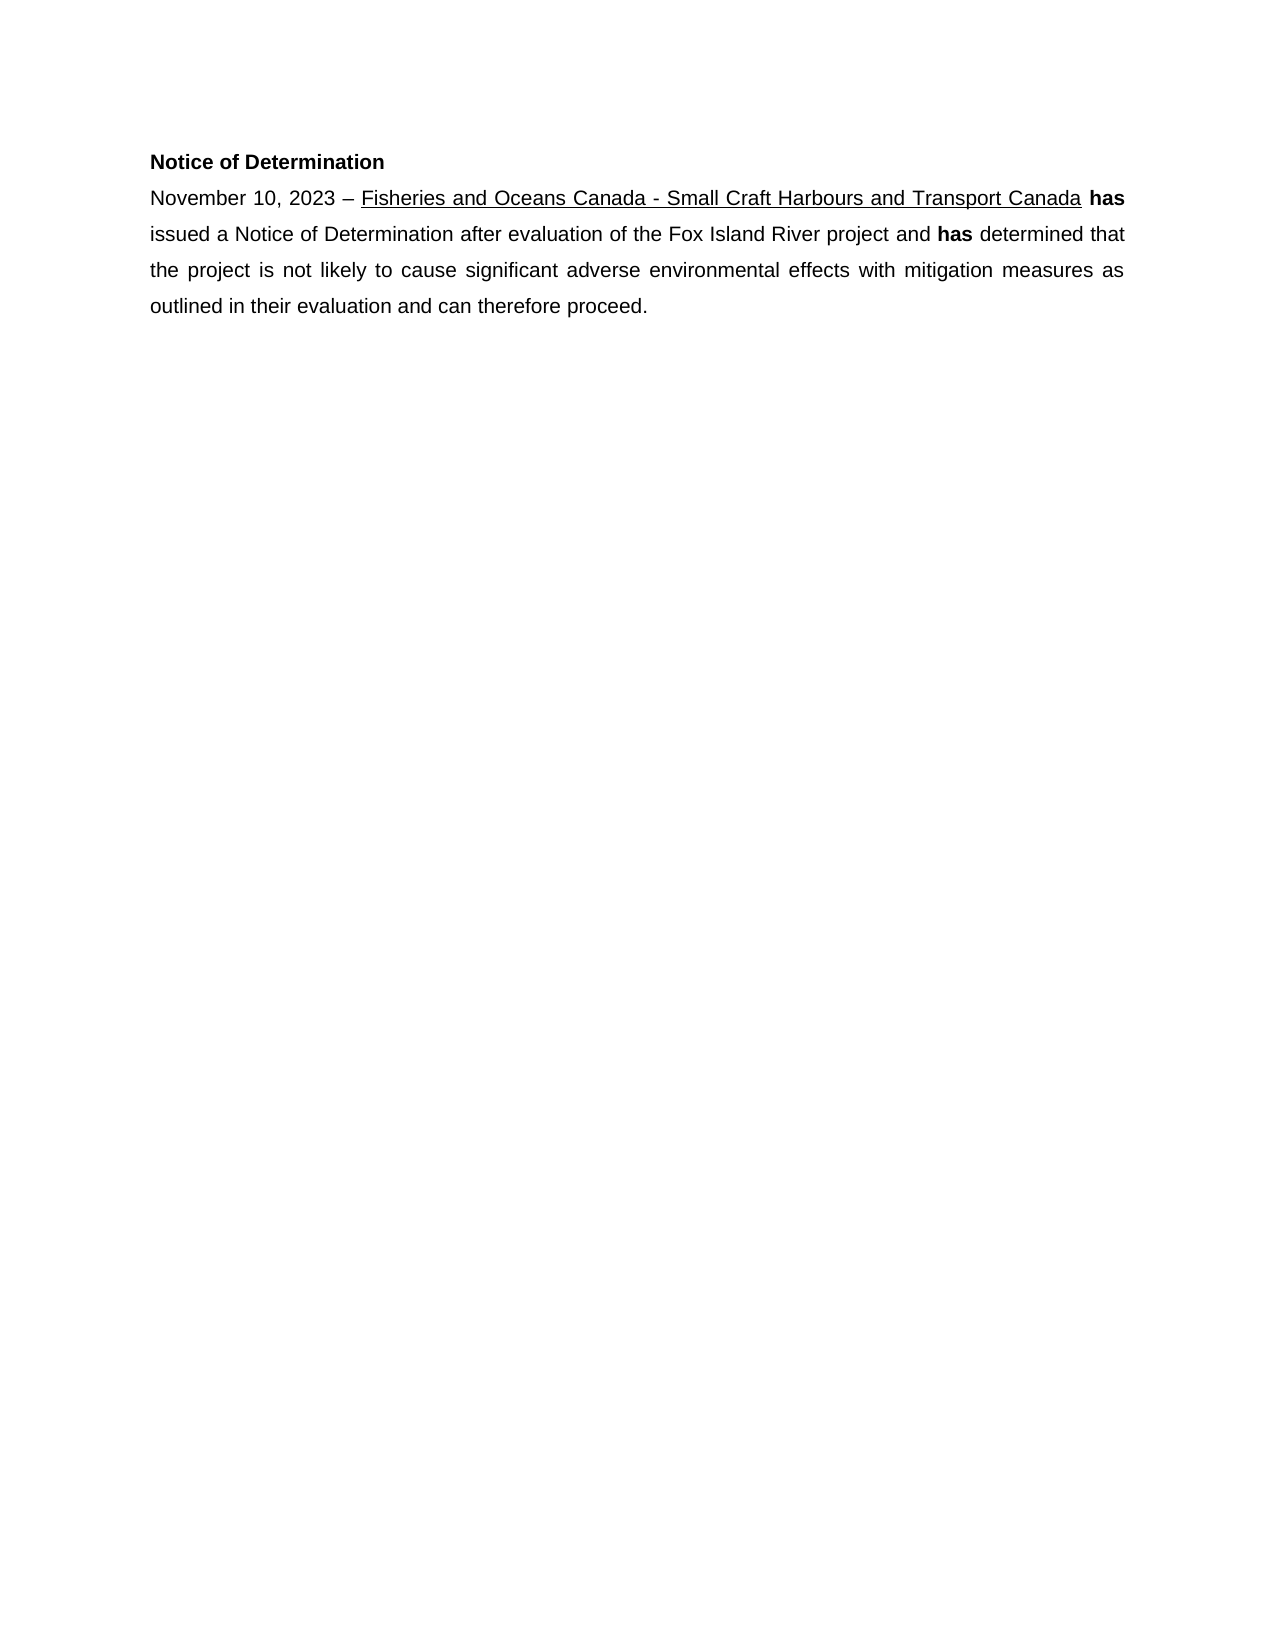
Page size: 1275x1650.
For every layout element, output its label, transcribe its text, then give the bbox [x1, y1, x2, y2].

text Notice of Determination [150, 150, 1125, 174]
text November 10, 2023 – Fisheries and Oceans Canada - Small Craft Harbours and Transport Canada has issued a Notice of Determination after evaluation of the Fox Island River project and has determined that the project is not likely to cause significant adverse environmental effects with mitigation measures as outlined in their evaluation and can therefore proceed. [150, 186, 1125, 318]
